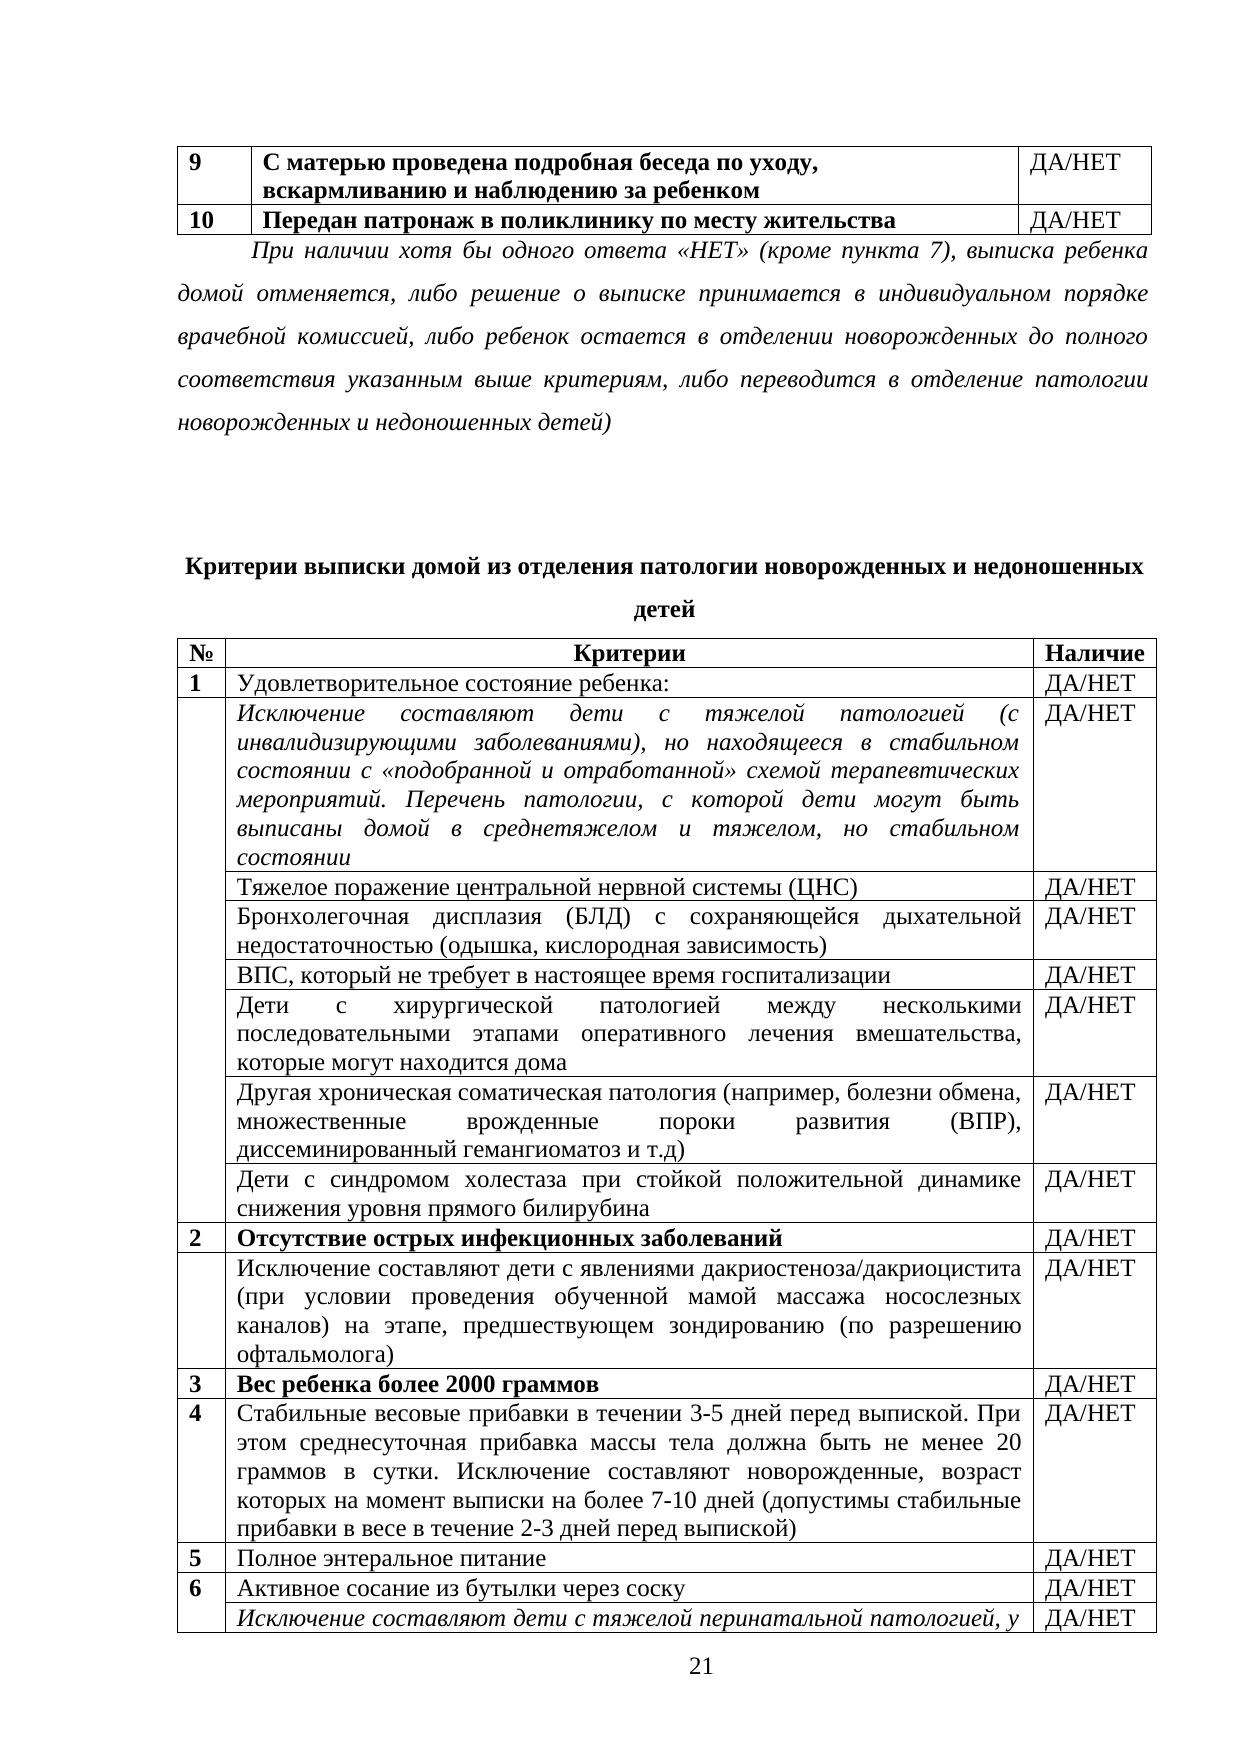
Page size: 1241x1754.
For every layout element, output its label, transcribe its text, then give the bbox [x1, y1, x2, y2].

table_cell Дети с хирургической патологией между несколькими последовательными этапами оперативного лечения вмешательства, которые могут находится дома [226, 990, 1033, 1076]
table_cell ДА/НЕТ [1034, 1399, 1156, 1542]
table_cell Активное сосание из бутылки через соску [226, 1573, 1033, 1602]
table_cell ВПС, который не требует в настоящее время госпитализации [226, 960, 1033, 989]
table_cell 2 [178, 1223, 225, 1252]
table_cell Стабильные весовые прибавки в течении 3-5 дней перед выпиской. При этом среднесуточная прибавка массы тела должна быть не менее 20 граммов в сутки. Исключение составляют новорожденные, возраст которых на момент выписки на более 7-10 дней (допустимы стабильные прибавки в весе в течение 2-3 дней перед выпиской) [226, 1399, 1033, 1542]
table_cell Тяжелое поражение центральной нервной системы (ЦНС) [226, 872, 1033, 900]
table_cell 1 [178, 668, 225, 697]
table_cell ДА/НЕТ [1034, 901, 1156, 959]
table_cell ДА/НЕТ [1034, 1223, 1156, 1252]
table_cell ДА/НЕТ [1034, 872, 1156, 900]
table_cell ДА/НЕТ [1034, 1369, 1156, 1397]
table_header Критерии [226, 639, 1033, 667]
table_cell Исключение составляют дети с явлениями дакриостеноза/дакриоцистита (при условии проведения обученной мамой массажа носослезных каналов) на этапе, предшествующем зондированию (по разрешению офтальмолога) [226, 1253, 1033, 1368]
table_cell ДА/НЕТ [1034, 1164, 1156, 1222]
text При наличии хотя бы одного ответа «НЕТ» (кроме пункта 7), выписка ребенка домой отменяется, либо решение о выписке принимается в индивидуальном порядке врачебной комиссией, либо ребенок остается в отделении новорожденных до полного соответствия указанным выше критериям, либо переводится в отделение патологии новорожденных и недоношенных детей) [177, 235, 1152, 436]
table_header Наличие [1034, 639, 1156, 667]
table_cell Передан патронаж в поликлинику по месту жительства [252, 205, 1018, 234]
table_cell 9 [178, 147, 251, 204]
table_cell С матерью проведена подробная беседа по уходу, вскармливанию и наблюдению за ребенком [252, 147, 1018, 204]
table_cell 4 [178, 1399, 225, 1542]
table_cell [178, 1253, 225, 1368]
table_cell ДА/НЕТ [1034, 698, 1156, 871]
table_cell Вес ребенка более 2000 граммов [226, 1369, 1033, 1397]
table_cell ДА/НЕТ [1034, 668, 1156, 697]
table_cell ДА/НЕТ [1019, 205, 1151, 234]
table_header № [178, 639, 225, 667]
table_cell 5 [178, 1543, 225, 1572]
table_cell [226, 1603, 1033, 1632]
table_cell ДА/НЕТ [1034, 1543, 1156, 1572]
table_cell ДА/НЕТ [1034, 1573, 1156, 1602]
table_cell ДА/НЕТ [1034, 1603, 1156, 1632]
table_cell 10 [178, 205, 251, 234]
table_cell Полное энтеральное питание [226, 1543, 1033, 1572]
table_cell ДА/НЕТ [1019, 147, 1151, 204]
text Критерии выписки домой из отделения патологии новорожденных и недоношенных детей [177, 551, 1152, 623]
table_cell Дети с синдромом холестаза при стойкой положительной динамике снижения уровня прямого билирубина [226, 1164, 1033, 1222]
table_cell ДА/НЕТ [1034, 990, 1156, 1076]
table_cell ДА/НЕТ [1034, 1253, 1156, 1368]
table_cell Другая хроническая соматическая патология (например, болезни обмена, множественные врожденные пороки развития (ВПР), диссеминированный гемангиоматоз и т.д) [226, 1077, 1033, 1163]
table_cell ДА/НЕТ [1034, 1077, 1156, 1163]
table_cell Удовлетворительное состояние ребенка: [226, 668, 1033, 697]
table_cell ДА/НЕТ [1034, 960, 1156, 989]
table_cell 3 [178, 1369, 225, 1397]
table_cell [178, 698, 225, 1222]
table_cell Исключение составляют дети с тяжелой патологией (с инвалидизирующими заболеваниями), но находящееся в стабильном состоянии с «подобранной и отработанной» схемой терапевтических мероприятий. Перечень патологии, с которой дети могут быть выписаны домой в среднетяжелом и тяжелом, но стабильном состоянии [226, 698, 1033, 871]
table_cell Отсутствие острых инфекционных заболеваний [226, 1223, 1033, 1252]
table_cell Бронхолегочная дисплазия (БЛД) с сохраняющейся дыхательной недостаточностью (одышка, кислородная зависимость) [226, 901, 1033, 959]
table_cell 6 [178, 1573, 225, 1632]
